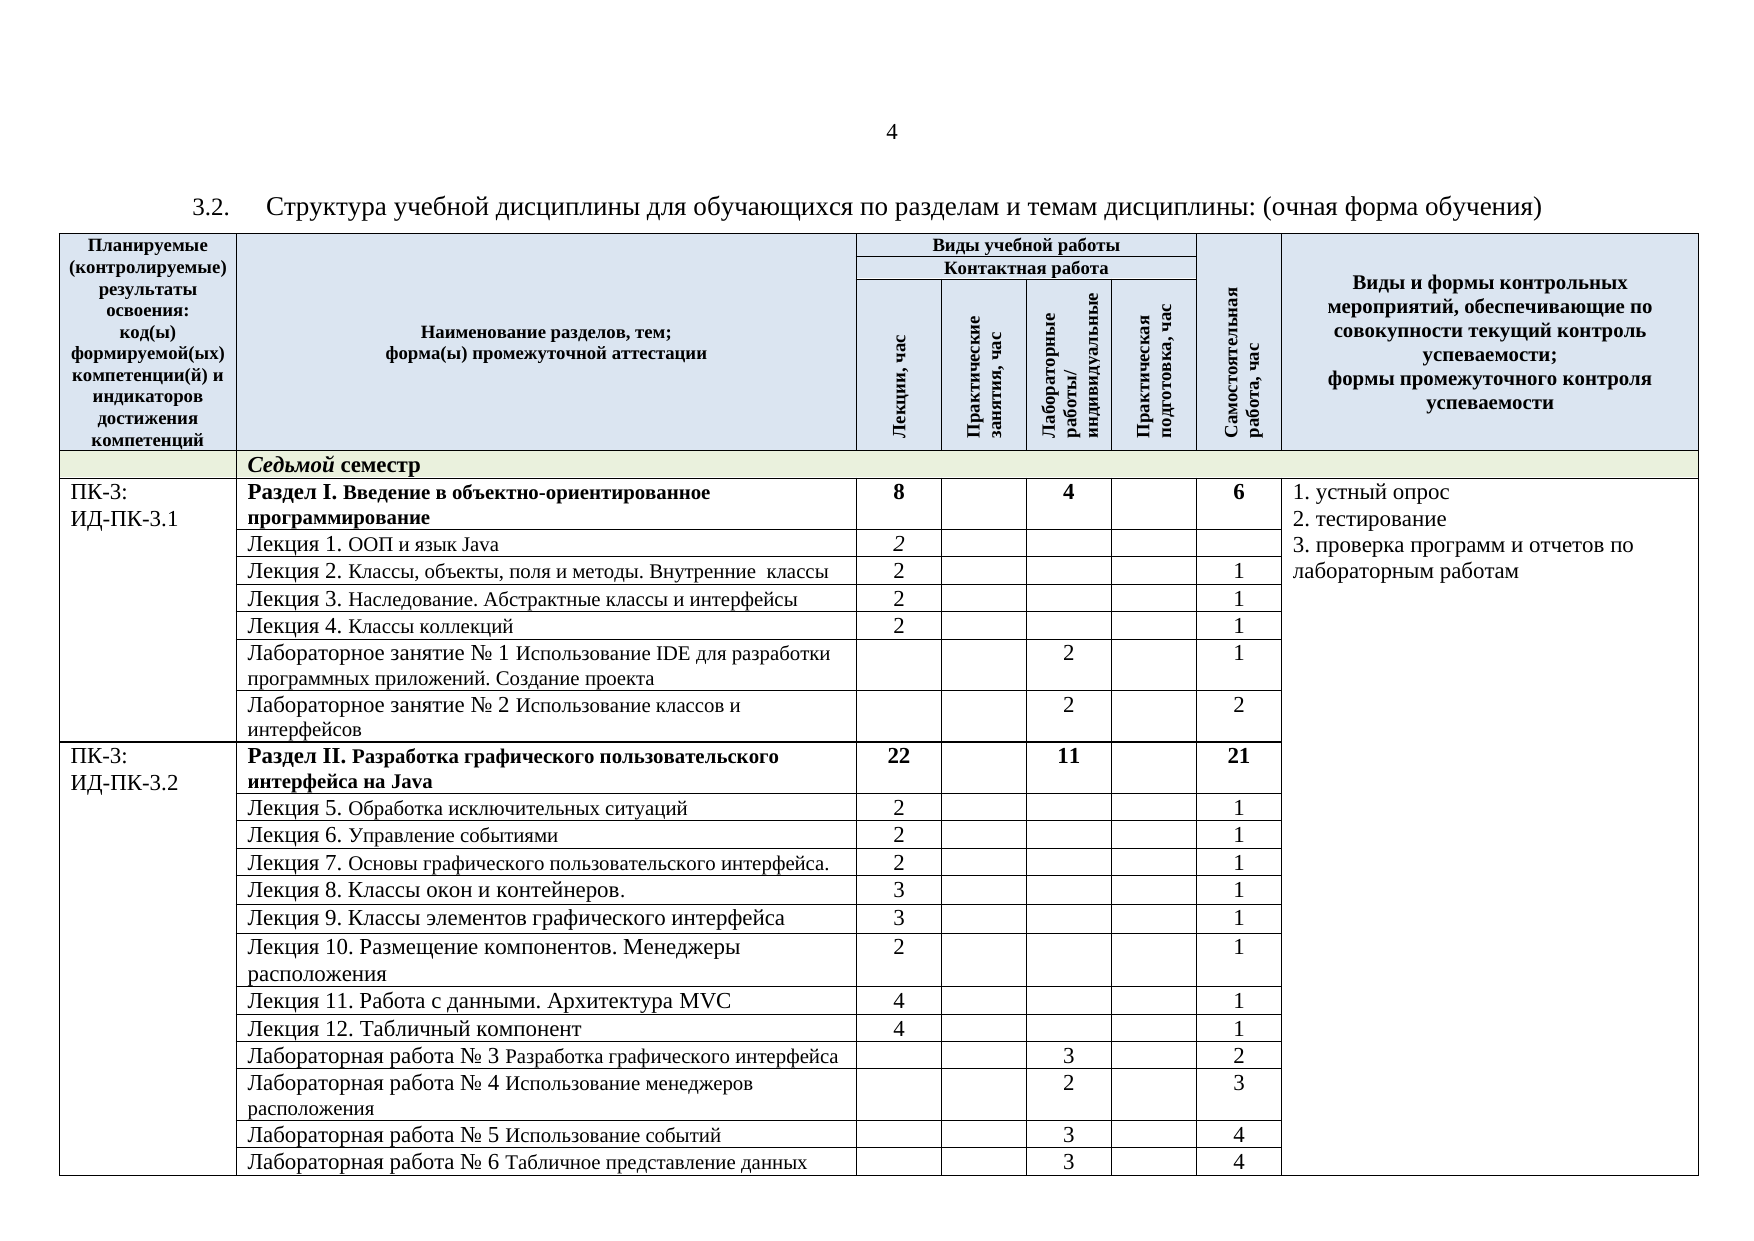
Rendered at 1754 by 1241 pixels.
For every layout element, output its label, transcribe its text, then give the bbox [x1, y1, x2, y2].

table_cell [857, 1042, 941, 1068]
table_cell [1112, 640, 1196, 690]
table_cell 3 [1027, 1148, 1111, 1174]
table_cell [942, 585, 1026, 611]
table_cell [1112, 1042, 1196, 1068]
table_cell Лабораторная работа № 5 Использование событий [237, 1121, 856, 1147]
table_cell 22 [857, 743, 941, 793]
table_cell [1112, 934, 1196, 986]
table_cell Лекция 10. Размещение компонентов. Менеджеры расположения [237, 934, 856, 986]
table_cell [1027, 987, 1111, 1013]
table_cell [1112, 1015, 1196, 1041]
table_cell 2 [1197, 691, 1281, 741]
table_cell 1. устный опрос 2. тестирование 3. проверка программ и отчетов по лабораторным работам [1282, 479, 1698, 1174]
table_cell [1027, 612, 1111, 638]
table_header Виды учебной работы [857, 234, 1196, 256]
table_cell 2 [1027, 691, 1111, 741]
table_cell 11 [1027, 743, 1111, 793]
table_cell [1112, 530, 1196, 556]
table_cell 3 [1027, 1042, 1111, 1068]
table_cell [1112, 585, 1196, 611]
table_cell 1 [1197, 821, 1281, 848]
table_cell [942, 1148, 1026, 1174]
table_cell [1112, 479, 1196, 529]
table_cell [1112, 794, 1196, 820]
table_cell [942, 479, 1026, 529]
table_cell 1 [1197, 794, 1281, 820]
table_cell 2 [857, 794, 941, 820]
table_cell [1112, 1148, 1196, 1174]
table_cell [1112, 1121, 1196, 1147]
table_cell 6 [1197, 479, 1281, 529]
table_cell Лекция 12. Табличный компонент [237, 1015, 856, 1041]
table_cell 2 [1027, 1069, 1111, 1120]
table_cell [942, 612, 1026, 638]
table_cell [1112, 987, 1196, 1013]
table_cell Лабораторное занятие № 1 Использование IDE для разработки программных приложений. Создание проекта [237, 640, 856, 690]
table_header Виды и формы контрольных мероприятий, обеспечивающие по совокупности текущий контроль успеваемости; формы промежуточного контроля успеваемости [1282, 234, 1698, 450]
table_cell 2 [857, 821, 941, 848]
table_cell Лекция 1. ООП и язык Java [237, 530, 856, 556]
table_cell 4 [1197, 1121, 1281, 1147]
table_cell 2 [857, 585, 941, 611]
table_cell [857, 1069, 941, 1120]
table_cell 1 [1197, 557, 1281, 584]
table_cell [942, 530, 1026, 556]
table_cell [1112, 743, 1196, 793]
table_cell Контактная работа [857, 257, 1196, 278]
table_cell [942, 1042, 1026, 1068]
subtitle Структура учебной дисциплины для обучающихся по разделам и темам дисциплины: (очная форма обучения) [192, 190, 1665, 221]
table_cell Раздел I. Введение в объектно-ориентированное программирование [237, 479, 856, 529]
table_cell Лекция 11. Работа с данными. Архитектура MVC [237, 987, 856, 1013]
table_cell [942, 1121, 1026, 1147]
table_cell Лекция 8. Классы окон и контейнеров. [237, 876, 856, 903]
table_cell [942, 1069, 1026, 1120]
table_cell 2 [857, 934, 941, 986]
table_cell Практические занятия, час [942, 280, 1026, 450]
table_cell [1112, 1069, 1196, 1120]
table_cell [1112, 905, 1196, 932]
table_cell [1112, 612, 1196, 638]
table_cell 4 [1197, 1148, 1281, 1174]
table_cell 3 [1197, 1069, 1281, 1120]
table_cell 2 [857, 557, 941, 584]
table_cell [942, 987, 1026, 1013]
table_cell [942, 640, 1026, 690]
table_cell [1027, 794, 1111, 820]
table_cell Седьмой семестр [237, 451, 1698, 477]
table_cell [857, 640, 941, 690]
table_cell Лабораторное занятие № 2 Использование классов и интерфейсов [237, 691, 856, 741]
table_cell [942, 849, 1026, 875]
table_header Самостоятельная работа, час [1197, 234, 1281, 450]
table_cell Лекция 7. Основы графического пользовательского интерфейса. [237, 849, 856, 875]
table_cell Лабораторная работа № 6 Табличное представление данных [237, 1148, 856, 1174]
table_cell [942, 821, 1026, 848]
table_cell Лекция 2. Классы, объекты, поля и методы. Внутренние классы [237, 557, 856, 584]
table_cell [1027, 876, 1111, 903]
table_cell Лекция 9. Классы элементов графического интерфейса [237, 905, 856, 932]
table_cell [1112, 557, 1196, 584]
table_cell [857, 691, 941, 741]
table_cell 4 [857, 1015, 941, 1041]
table_cell 2 [1197, 1042, 1281, 1068]
table_cell 1 [1197, 849, 1281, 875]
table_cell 3 [857, 905, 941, 932]
table_cell 1 [1197, 905, 1281, 932]
table_cell 3 [1027, 1121, 1111, 1147]
table_cell [60, 451, 236, 477]
table_cell [942, 934, 1026, 986]
table_cell [1027, 821, 1111, 848]
table_cell [857, 1148, 941, 1174]
table_cell 21 [1197, 743, 1281, 793]
table_cell 4 [1027, 479, 1111, 529]
table_header Наименование разделов, тем; форма(ы) промежуточной аттестации [237, 234, 856, 450]
table_cell 1 [1197, 876, 1281, 903]
table_cell [1027, 905, 1111, 932]
table_cell 4 [857, 987, 941, 1013]
table_cell Практическая подготовка, час [1112, 280, 1196, 450]
table_cell [942, 905, 1026, 932]
table_cell [942, 1015, 1026, 1041]
table_cell [1112, 876, 1196, 903]
table_cell [942, 691, 1026, 741]
table_cell [1112, 849, 1196, 875]
table_cell [942, 794, 1026, 820]
table_cell [1027, 934, 1111, 986]
table_cell Лабораторная работа № 3 Разработка графического интерфейса [237, 1042, 856, 1068]
table_cell [942, 557, 1026, 584]
table_cell 2 [857, 849, 941, 875]
table_cell [1027, 530, 1111, 556]
table_cell 2 [1027, 640, 1111, 690]
table_cell ПК-3: ИД-ПК-3.1 [60, 479, 236, 741]
table_cell [857, 1121, 941, 1147]
table_cell [1027, 557, 1111, 584]
table_cell 2 [857, 530, 941, 556]
table_cell [1197, 530, 1281, 556]
table_cell [942, 743, 1026, 793]
table_cell [1027, 1015, 1111, 1041]
table_cell Лекция 3. Наследование. Абстрактные классы и интерфейсы [237, 585, 856, 611]
table_cell Лабораторные работы/ индивидуальные занятия, час [1027, 280, 1111, 450]
table_cell Лабораторная работа № 4 Использование менеджеров расположения [237, 1069, 856, 1120]
table_cell [1027, 849, 1111, 875]
table_cell [942, 876, 1026, 903]
table_cell 3 [857, 876, 941, 903]
table_cell 8 [857, 479, 941, 529]
table_cell Раздел II. Разработка графического пользовательского интерфейса на Java [237, 743, 856, 793]
table_cell 1 [1197, 934, 1281, 986]
table_cell [1112, 691, 1196, 741]
table_cell 2 [857, 612, 941, 638]
table_cell Лекция 4. Классы коллекций [237, 612, 856, 638]
table_cell ПК-3: ИД-ПК-3.2 [60, 743, 236, 1174]
table_cell 1 [1197, 612, 1281, 638]
table_cell [1027, 585, 1111, 611]
table_cell Лекции, час [857, 280, 941, 450]
table_cell 1 [1197, 1015, 1281, 1041]
table_cell [1112, 821, 1196, 848]
table_cell Лекция 5. Обработка исключительных ситуаций [237, 794, 856, 820]
table_cell 1 [1197, 585, 1281, 611]
table_cell 1 [1197, 987, 1281, 1013]
table_cell Лекция 6. Управление событиями [237, 821, 856, 848]
table_cell 1 [1197, 640, 1281, 690]
table_header Планируемые (контролируемые) результаты освоения: код(ы) формируемой(ых) компетенции(й) и индикаторов достижения компетенций [60, 234, 236, 450]
